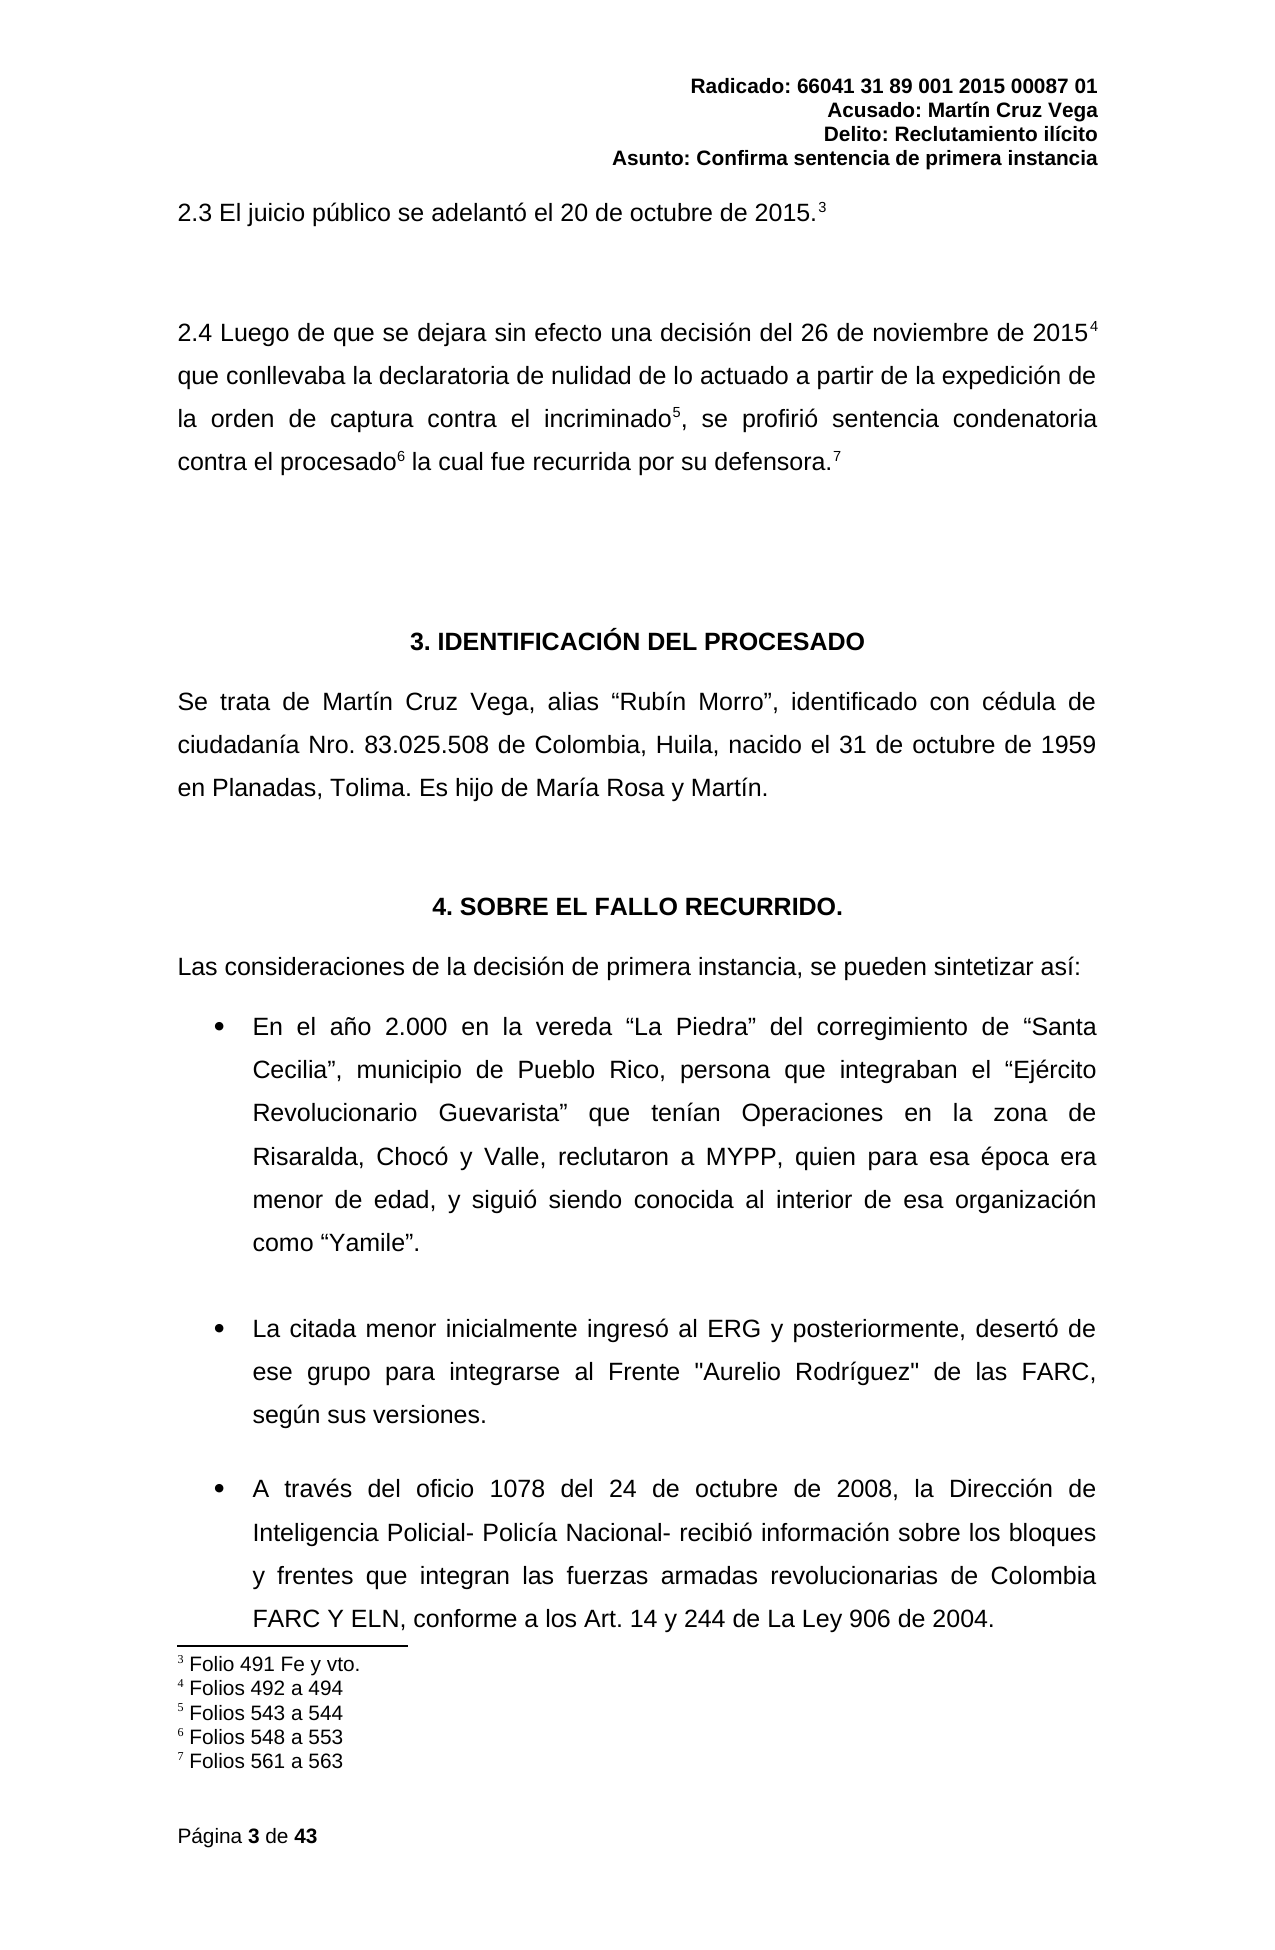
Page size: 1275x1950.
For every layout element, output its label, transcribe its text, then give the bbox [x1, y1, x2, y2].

list A través del oficio 1078 del 24 de octubre de 2008, la Dirección de Inteligencia Policial- Policía Nacional- recibió información sobre los bloques y frentes que integran las fuerzas armadas revolucionarias de Colombia FARC Y ELN, conforme a los Art. 14 y 244 de La Ley 906 de 2004. [215, 1474, 1098, 1633]
text 3. IDENTIFICACIÓN DEL PROCESADO [177, 627, 1098, 656]
list La citada menor inicialmente ingresó al ERG y posteriormente, desertó de ese grupo para integrarse al Frente "Aurelio Rodríguez" de las FARC, según sus versiones. [215, 1314, 1098, 1429]
text Se trata de Martín Cruz Vega, alias “Rubín Morro”, identificado con cédula de ciudadanía Nro. 83.025.508 de Colombia, Huila, nacido el 31 de octubre de 1959 en Planadas, Tolima. Es hijo de María Rosa y Martín. [177, 687, 1098, 802]
text 2.4 Luego de que se dejara sin efecto una decisión del 26 de noviembre de 2015 que conllevaba la declaratoria de nulidad de lo actuado a partir de la expedición de la orden de captura contra el incriminado, se profirió sentencia condenatoria contra el procesado la cual fue recurrida por su defensora. [177, 318, 1098, 476]
text 4. SOBRE EL FALLO RECURRIDO. [177, 892, 1098, 921]
list En el año 2.000 en la vereda “La Piedra” del corregimiento de “Santa Cecilia”, municipio de Pueblo Rico, persona que integraban el “Ejército Revolucionario Guevarista” que tenían Operaciones en la zona de Risaralda, Chocó y Valle, reclutaron a MYPP, quien para esa época era menor de edad, y siguió siendo conocida al interior de esa organización como “Yamile”. [215, 1012, 1098, 1256]
text Las consideraciones de la decisión de primera instancia, se pueden sintetizar así: [177, 952, 1098, 981]
text 2.3 El juicio público se adelantó el 20 de octubre de 2015. [177, 198, 1098, 227]
